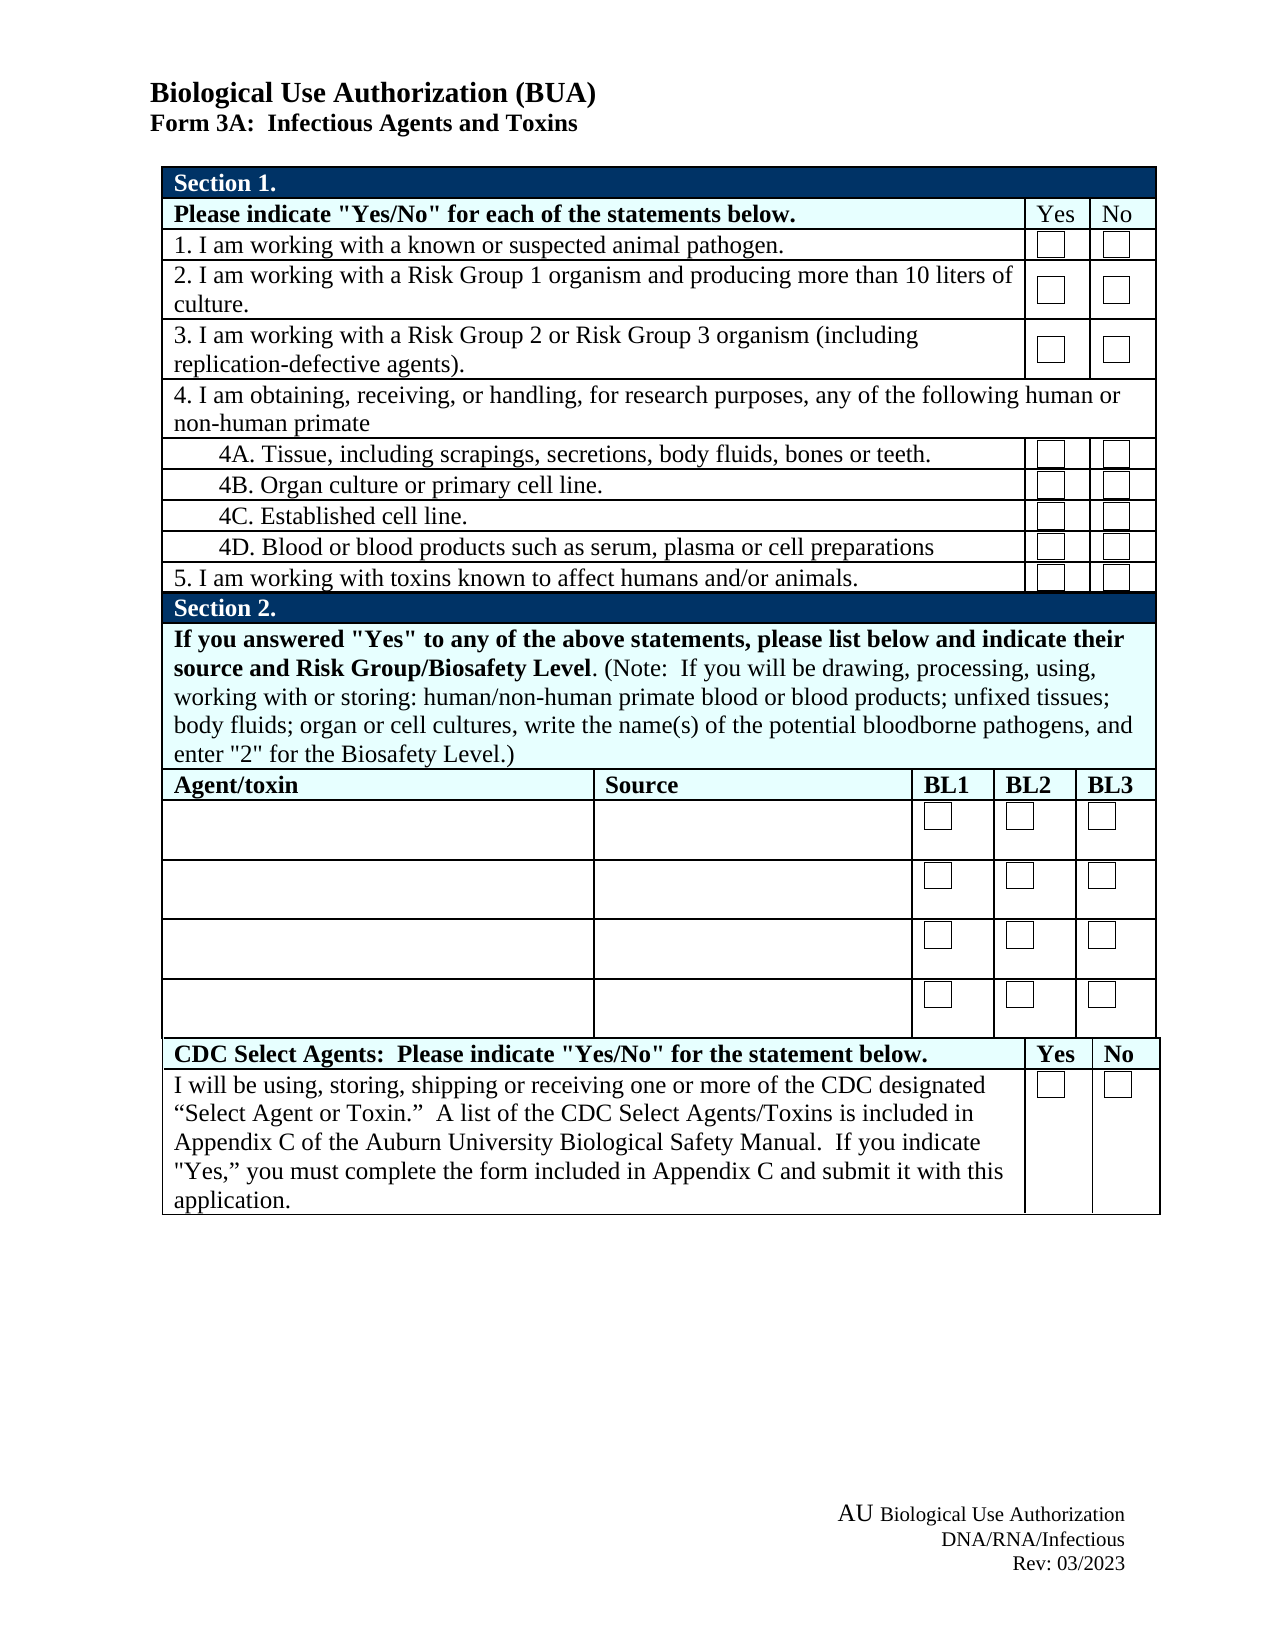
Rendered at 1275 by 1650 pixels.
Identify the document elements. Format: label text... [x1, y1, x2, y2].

text Form 3A: Infectious Agents and Toxins [150, 108, 1125, 137]
table_cell [995, 861, 1075, 918]
table_cell [163, 980, 593, 1037]
table_cell Section 2. [163, 594, 1155, 622]
table_cell [595, 801, 911, 858]
table_cell [163, 801, 593, 858]
table_cell Agent/toxin [163, 770, 593, 799]
table_cell [995, 801, 1075, 858]
table_cell [595, 920, 911, 978]
table_cell 3. I am working with a Risk Group 2 or Risk Group 3 organism (including replication-defective agents). [163, 320, 1024, 378]
table_cell [1091, 532, 1155, 561]
table_cell BL2 [995, 770, 1075, 799]
table_cell 1. I am working with a known or suspected animal pathogen. [163, 230, 1024, 258]
subtitle Biological Use Authorization (BUA) [150, 75, 1125, 108]
table_cell [1026, 563, 1089, 591]
table_cell [1026, 1070, 1092, 1213]
table_cell I will be using, storing, shipping or receiving one or more of the CDC designated “Select Agent or Toxin.” A list of the CDC Select Agents/Toxins is included in Appendix C of the Auburn University Biological Safety Manual. If you indicate "Yes,” you must complete the form included in Appendix C and submit it with this application. [163, 1069, 1024, 1213]
table_cell [1026, 501, 1089, 530]
table_cell [913, 801, 993, 858]
table_cell Please indicate "Yes/No" for each of the statements below. [163, 199, 1024, 228]
table_cell 4C. Established cell line. [163, 501, 1024, 530]
table_cell [163, 920, 593, 978]
table_cell 4. I am obtaining, receiving, or handling, for research purposes, any of the following human or non-human primate [163, 380, 1155, 437]
table_cell [163, 861, 593, 918]
table_cell [1077, 801, 1155, 858]
table_cell [1091, 563, 1155, 591]
table_cell [1091, 501, 1155, 530]
table_cell [1091, 230, 1155, 258]
table_cell [1077, 861, 1155, 918]
table_cell Yes [1026, 199, 1089, 228]
table_cell [1026, 439, 1089, 468]
table_cell [595, 861, 911, 918]
table_cell [595, 980, 911, 1037]
table_cell CDC Select Agents: Please indicate "Yes/No" for the statement below. [163, 1038, 1024, 1068]
table_cell [1091, 261, 1155, 318]
table_cell [1091, 439, 1155, 468]
table_cell [913, 861, 993, 918]
table_cell 4A. Tissue, including scrapings, secretions, body fluids, bones or teeth. [163, 439, 1024, 468]
table_cell Yes [1026, 1039, 1092, 1068]
table_cell BL3 [1077, 770, 1155, 799]
table_header Section 1. [163, 168, 1155, 197]
table_cell [1026, 230, 1089, 258]
table_cell [1026, 320, 1089, 378]
table_cell [1077, 980, 1155, 1037]
table_cell 5. I am working with toxins known to affect humans and/or animals. [163, 563, 1024, 591]
table_cell BL1 [913, 770, 993, 799]
table_cell If you answered "Yes" to any of the above statements, please list below and indicate their source and Risk Group/Biosafety Level. (Note: If you will be drawing, processing, using, working with or storing: human/non-human primate blood or blood products; unfixed tissues; body fluids; organ or cell cultures, write the name(s) of the potential bloodborne pathogens, and enter "2" for the Biosafety Level.) [163, 624, 1155, 768]
table_cell Source [595, 770, 911, 799]
table_cell [1026, 470, 1089, 499]
table_cell [913, 920, 993, 978]
table_cell No [1091, 199, 1155, 228]
table_cell [1093, 1070, 1159, 1213]
table_cell 4D. Blood or blood products such as serum, plasma or cell preparations [163, 532, 1024, 561]
table_cell [1077, 920, 1155, 978]
table_cell No [1093, 1039, 1159, 1068]
table_cell [1091, 470, 1155, 499]
table_cell 4B. Organ culture or primary cell line. [163, 470, 1024, 499]
table_cell [913, 980, 993, 1037]
table_cell 2. I am working with a Risk Group 1 organism and producing more than 10 liters of culture. [163, 261, 1024, 318]
table_cell [995, 920, 1075, 978]
table_cell [1091, 320, 1155, 378]
table_cell [995, 980, 1075, 1037]
table_cell [1026, 261, 1089, 318]
table_cell [1026, 532, 1089, 561]
